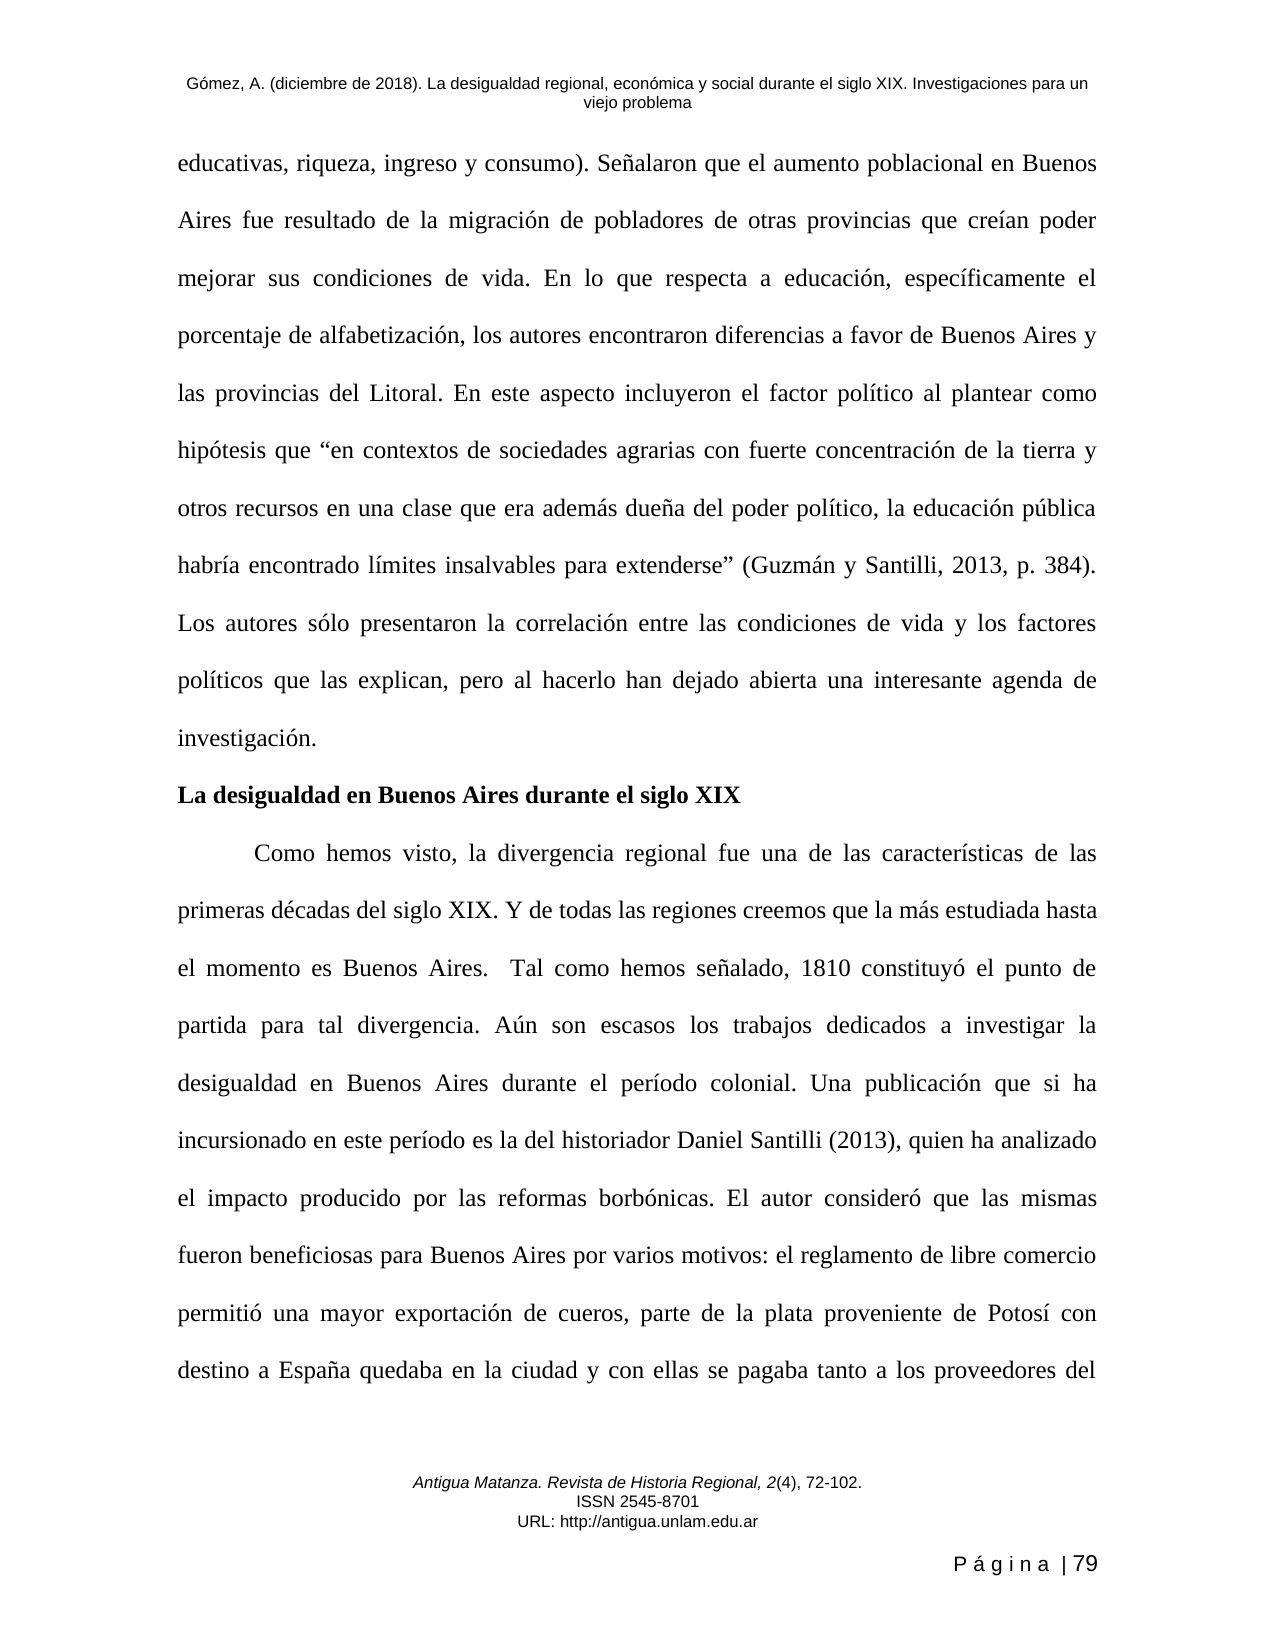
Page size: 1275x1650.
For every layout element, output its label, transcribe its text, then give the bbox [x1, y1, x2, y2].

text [177, 838, 1098, 1384]
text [177, 148, 1098, 751]
text La desigualdad en Buenos Aires durante el siglo XIX [177, 780, 1098, 809]
